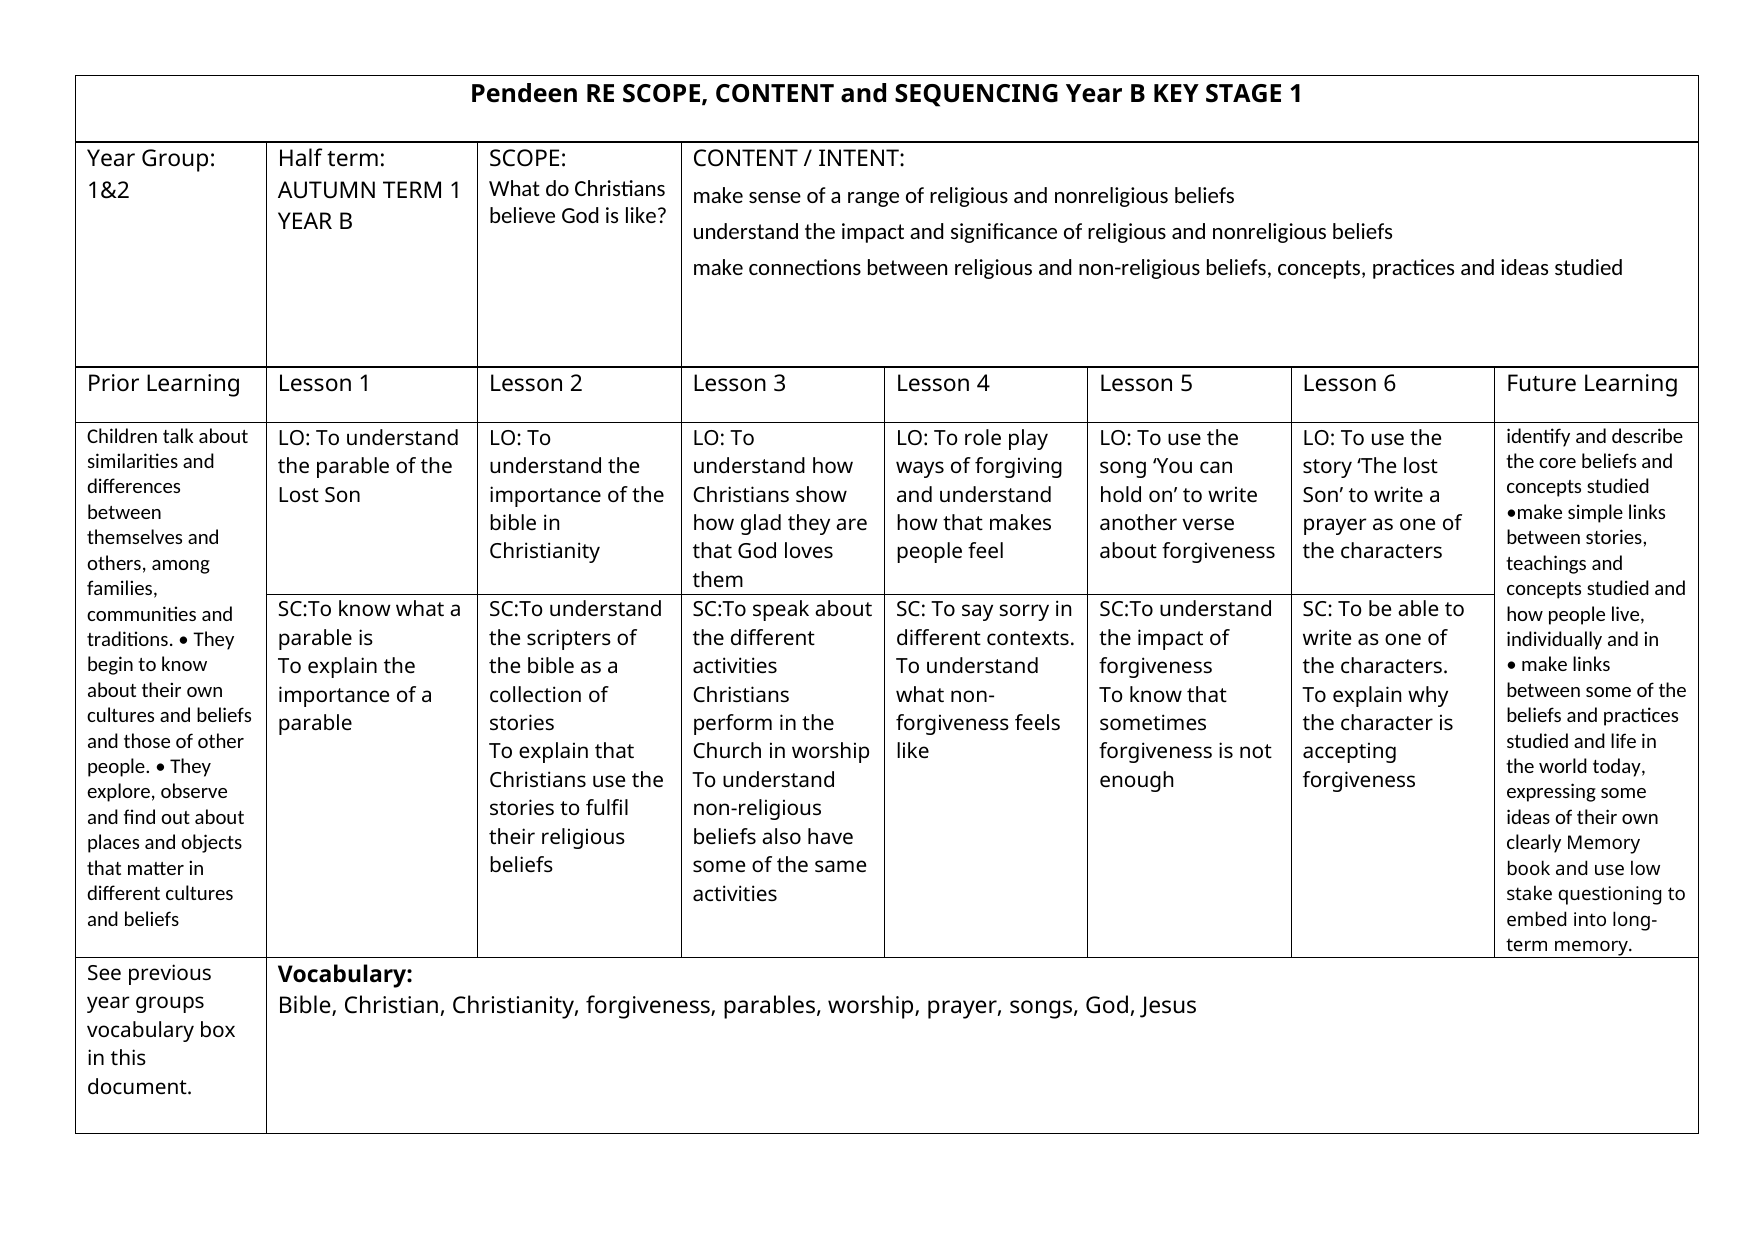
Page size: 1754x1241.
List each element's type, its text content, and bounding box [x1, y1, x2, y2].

table_cell Lesson 5 [1088, 368, 1291, 422]
table_cell Future Learning [1495, 368, 1698, 422]
table_cell SC: To say sorry in different contexts. To understand what non-forgiveness feels like [885, 595, 1087, 957]
table_cell LO: To use the story ‘The lost Son’ to write a prayer as one of the characters [1292, 423, 1494, 593]
table_cell Lesson 1 [267, 368, 477, 422]
table_cell SC: To be able to write as one of the characters. To explain why the character is accepting forgiveness [1292, 595, 1494, 957]
table_cell Year Group: 1&2 [76, 143, 266, 366]
table_cell SC:To understand the scripters of the bible as a collection of stories To explain that Christians use the stories to fulfil their religious beliefs [478, 595, 681, 957]
table_cell Lesson 4 [885, 368, 1087, 422]
table_cell SC:To understand the impact of forgiveness To know that sometimes forgiveness is not enough [1088, 595, 1291, 957]
table_cell LO: To use the song ‘You can hold on’ to write another verse about forgiveness [1088, 423, 1291, 593]
table_cell LO: To role play ways of forgiving and understand how that makes people feel [885, 423, 1087, 593]
table_cell SC:To know what a parable is To explain the importance of a parable [267, 595, 477, 957]
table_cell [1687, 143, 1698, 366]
table_cell Prior Learning [76, 368, 266, 422]
table_cell Children talk about similarities and differences between themselves and others, among families, communities and traditions. • They begin to know about their own cultures and beliefs and those of other people. • They explore, observe and find out about places and objects that matter in different cultures and beliefs [76, 423, 266, 957]
table_cell SC:To speak about the different activities Christians perform in the Church in worship To understand non-religious beliefs also have some of the same activities [682, 595, 884, 957]
table_cell Half term: AUTUMN TERM 1 YEAR B [267, 143, 477, 366]
table_header Pendeen RE SCOPE, CONTENT and SEQUENCING Year B KEY STAGE 1 [76, 76, 1698, 141]
table_cell LO: To understand the parable of the Lost Son [267, 423, 477, 593]
table_cell SCOPE: What do Christians believe God is like? [478, 143, 681, 366]
table_cell See previous year groups vocabulary box in this document. [76, 958, 266, 1133]
table_cell Lesson 6 [1292, 368, 1494, 422]
table_cell Vocabulary: Bible, Christian, Christianity, forgiveness, parables, worship, prayer, songs, God, Jesus [267, 958, 1698, 1133]
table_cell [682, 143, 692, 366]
table_cell identify and describe the core beliefs and concepts studied •make simple links between stories, teachings and concepts studied and how people live, individually and in • make links between some of the beliefs and practices studied and life in the world today, expressing some ideas of their own clearly Memory book and use low stake questioning to embed into long-term memory. [1495, 423, 1698, 957]
table_cell LO: To understand how Christians show how glad they are that God loves them [682, 423, 884, 593]
table_cell Lesson 2 [478, 368, 681, 422]
table_cell Lesson 3 [682, 368, 884, 422]
table_cell LO: To understand the importance of the bible in Christianity [478, 423, 681, 593]
